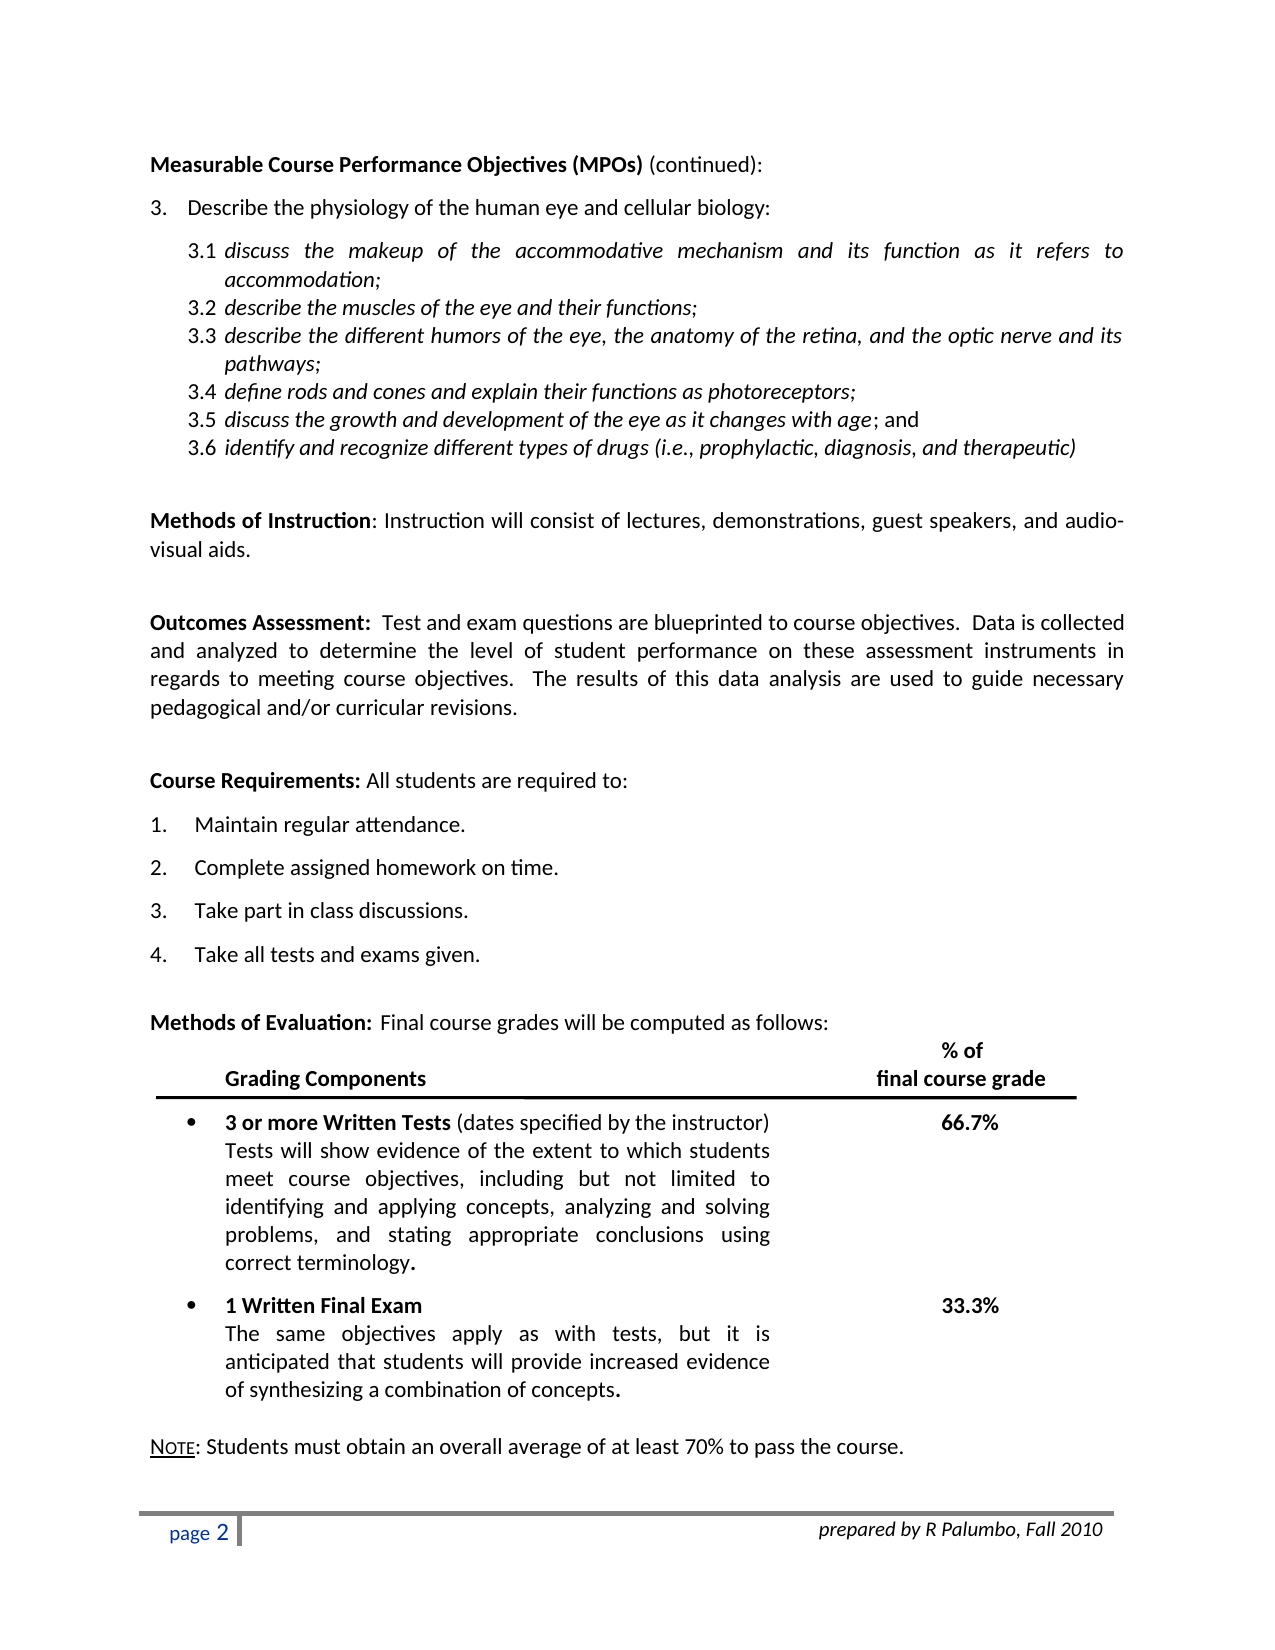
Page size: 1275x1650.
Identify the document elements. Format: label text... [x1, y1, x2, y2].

text The same objectives apply as with tests, but it is anticipated that students will provide increased evidence of synthesizing a combination of concepts. [225, 1319, 770, 1403]
list Take all tests and exams given. [150, 940, 1125, 968]
text Methods of Evaluation: Final course grades will be computed as follows: [150, 1008, 1125, 1037]
text Methods of Instruction: Instruction will consist of lectures, demonstrations, guest speakers, and audio-visual aids. [150, 507, 1125, 563]
text Measurable Course Performance Objectives (MPOs) (continued): [150, 150, 1125, 178]
text Note: Students must obtain an overall average of at least 70% to pass the course. [150, 1432, 1124, 1460]
text Tests will show evidence of the extent to which students meet course objectives, including but not limited to identifying and applying concepts, analyzing and solving problems, and stating appropriate conclusions using correct terminology. [225, 1136, 770, 1276]
list 3 or more Written Tests (dates specified by the instructor) 66.7% [187, 1108, 1121, 1136]
text % of [150, 1037, 1125, 1064]
list identify and recognize different types of drugs (i.e., prophylactic, diagnosis, and therapeutic) [187, 433, 1125, 461]
text Course Requirements: All students are required to: [150, 766, 1125, 794]
list Maintain regular attendance. [150, 810, 1125, 838]
text Outcomes Assessment: Test and exam questions are blueprinted to course objectives. Data is collected and analyzed to determine the level of student performance on these assessment instruments in regards to meeting course objectives. The results of this data analysis are used to guide necessary pedagogical and/or curricular revisions. [150, 608, 1125, 721]
list describe the different humors of the eye, the anatomy of the retina, and the optic nerve and its pathways; [187, 321, 1125, 377]
list Complete assigned homework on time. [150, 853, 1125, 881]
list define rods and cones and explain their functions as photoreceptors; [187, 377, 1125, 405]
text Grading Components final course grade [225, 1064, 1125, 1093]
list discuss the growth and development of the eye as it changes with age; and [187, 405, 1125, 433]
list discuss the makeup of the accommodative mechanism and its function as it refers to accommodation; [187, 237, 1125, 293]
list 1 Written Final Exam 33.3% [187, 1291, 1125, 1319]
text 3. Describe the physiology of the human eye and cellular biology: [150, 193, 1125, 221]
list Take part in class discussions. [150, 896, 1125, 924]
list describe the muscles of the eye and their functions; [187, 293, 1125, 321]
